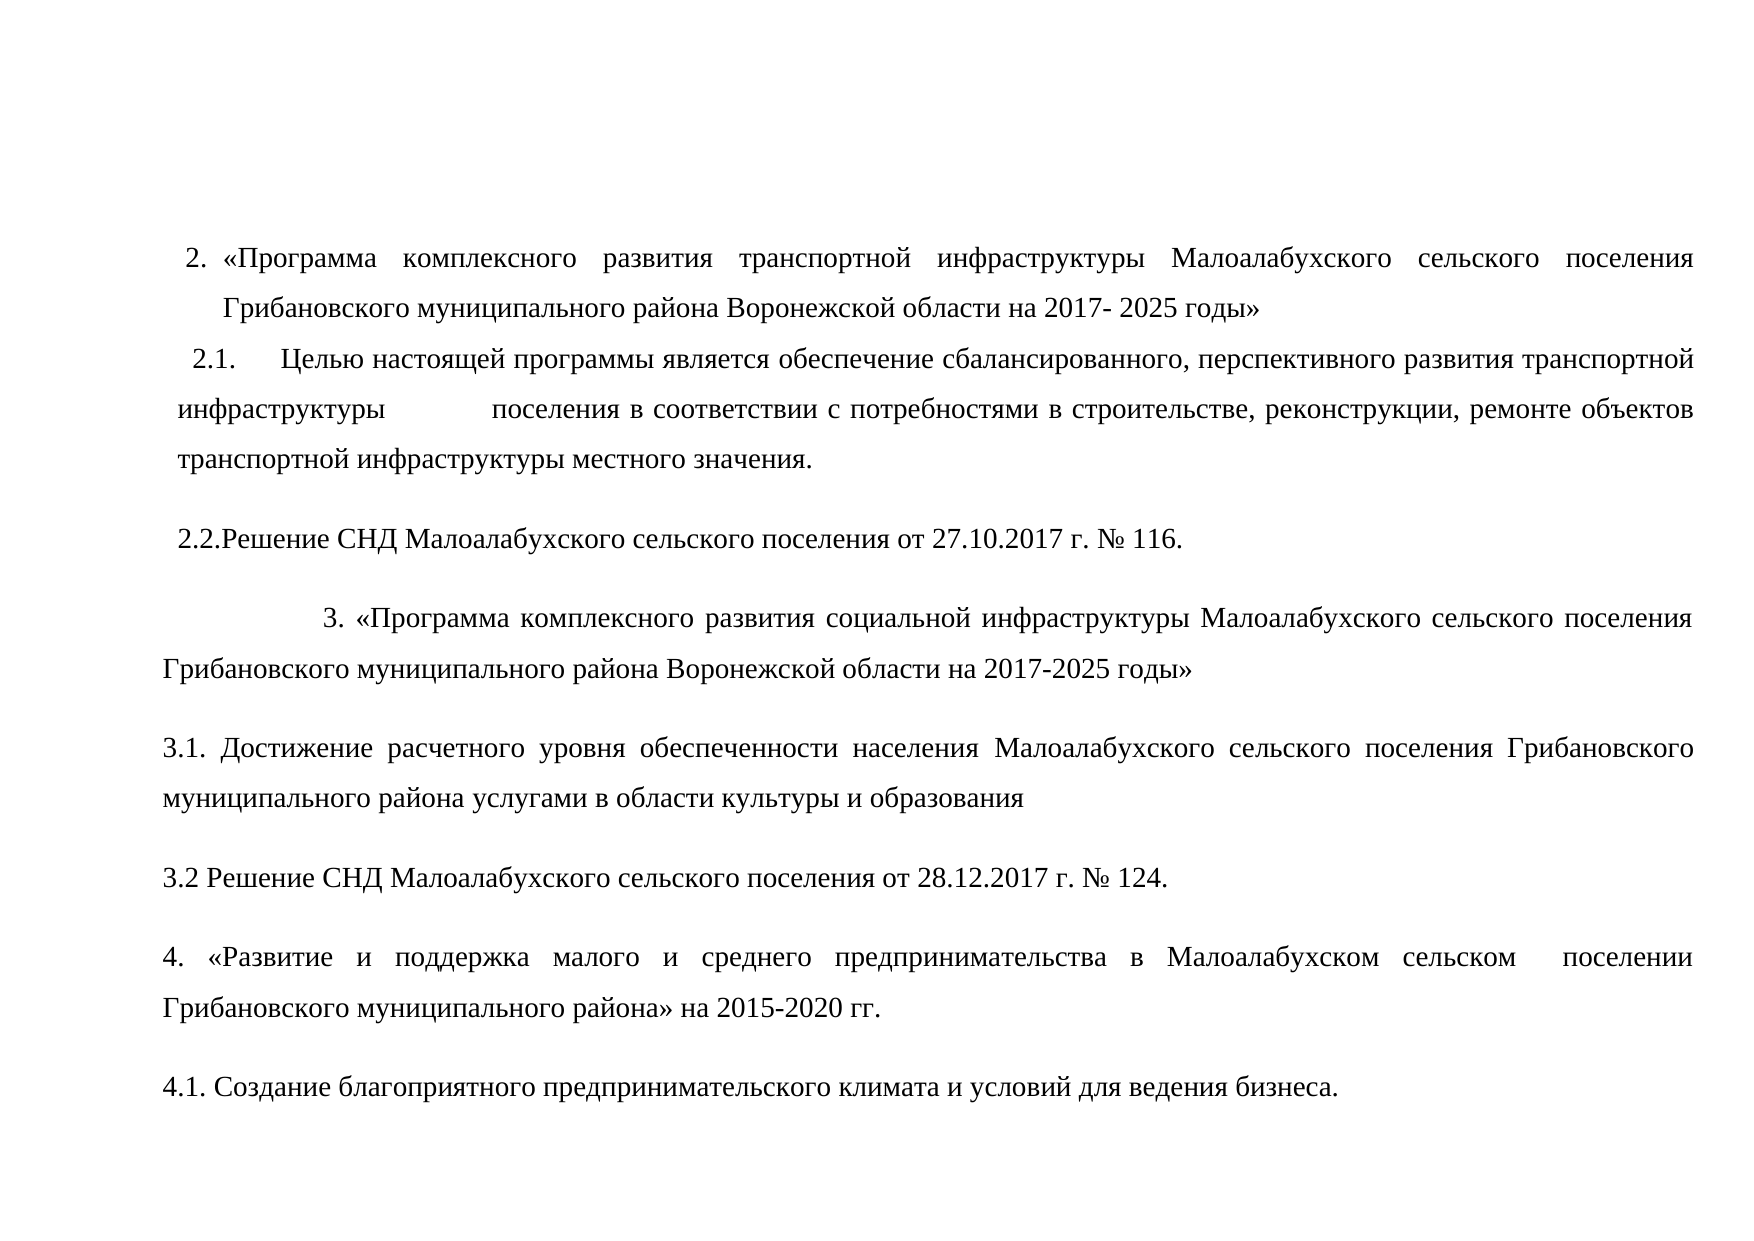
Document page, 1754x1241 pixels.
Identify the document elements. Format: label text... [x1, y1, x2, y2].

text 3.1. Достижение расчетного уровня обеспеченности населения Малоалабухского сельского поселения Грибановского муниципального района услугами в области культуры и образования [162, 730, 1695, 814]
list «Программа комплексного развития транспортной инфраструктуры Малоалабухского сельского поселения Грибановского муниципального района Воронежской области на 2017- 2025 годы» [185, 240, 1695, 324]
text 3. «Программа комплексного развития социальной инфраструктуры Малоалабухского сельского поселения Грибановского муниципального района Воронежской области на 2017-2025 годы» [162, 601, 1695, 684]
text 2.2.Решение СНД Малоалабухского сельского поселения от 27.10.2017 г. № 116. [177, 521, 1695, 554]
text 4.1. Создание благоприятного предпринимательского климата и условий для ведения бизнеса. [162, 1069, 1695, 1103]
text 3.2 Решение СНД Малоалабухского сельского поселения от 28.12.2017 г. № 124. [162, 860, 1695, 894]
text 4. «Развитие и поддержка малого и среднего предпринимательства в Малоалабухском сельском поселении Грибановского муниципального района» на 2015-2020 гг. [162, 939, 1695, 1023]
list Целью настоящей программы является обеспечение сбалансированного, перспективного развития транспортной инфраструктуры поселения в соответствии с потребностями в строительстве, реконструкции, ремонте объектов транспортной инфраструктуры местного значения. [177, 341, 1695, 475]
